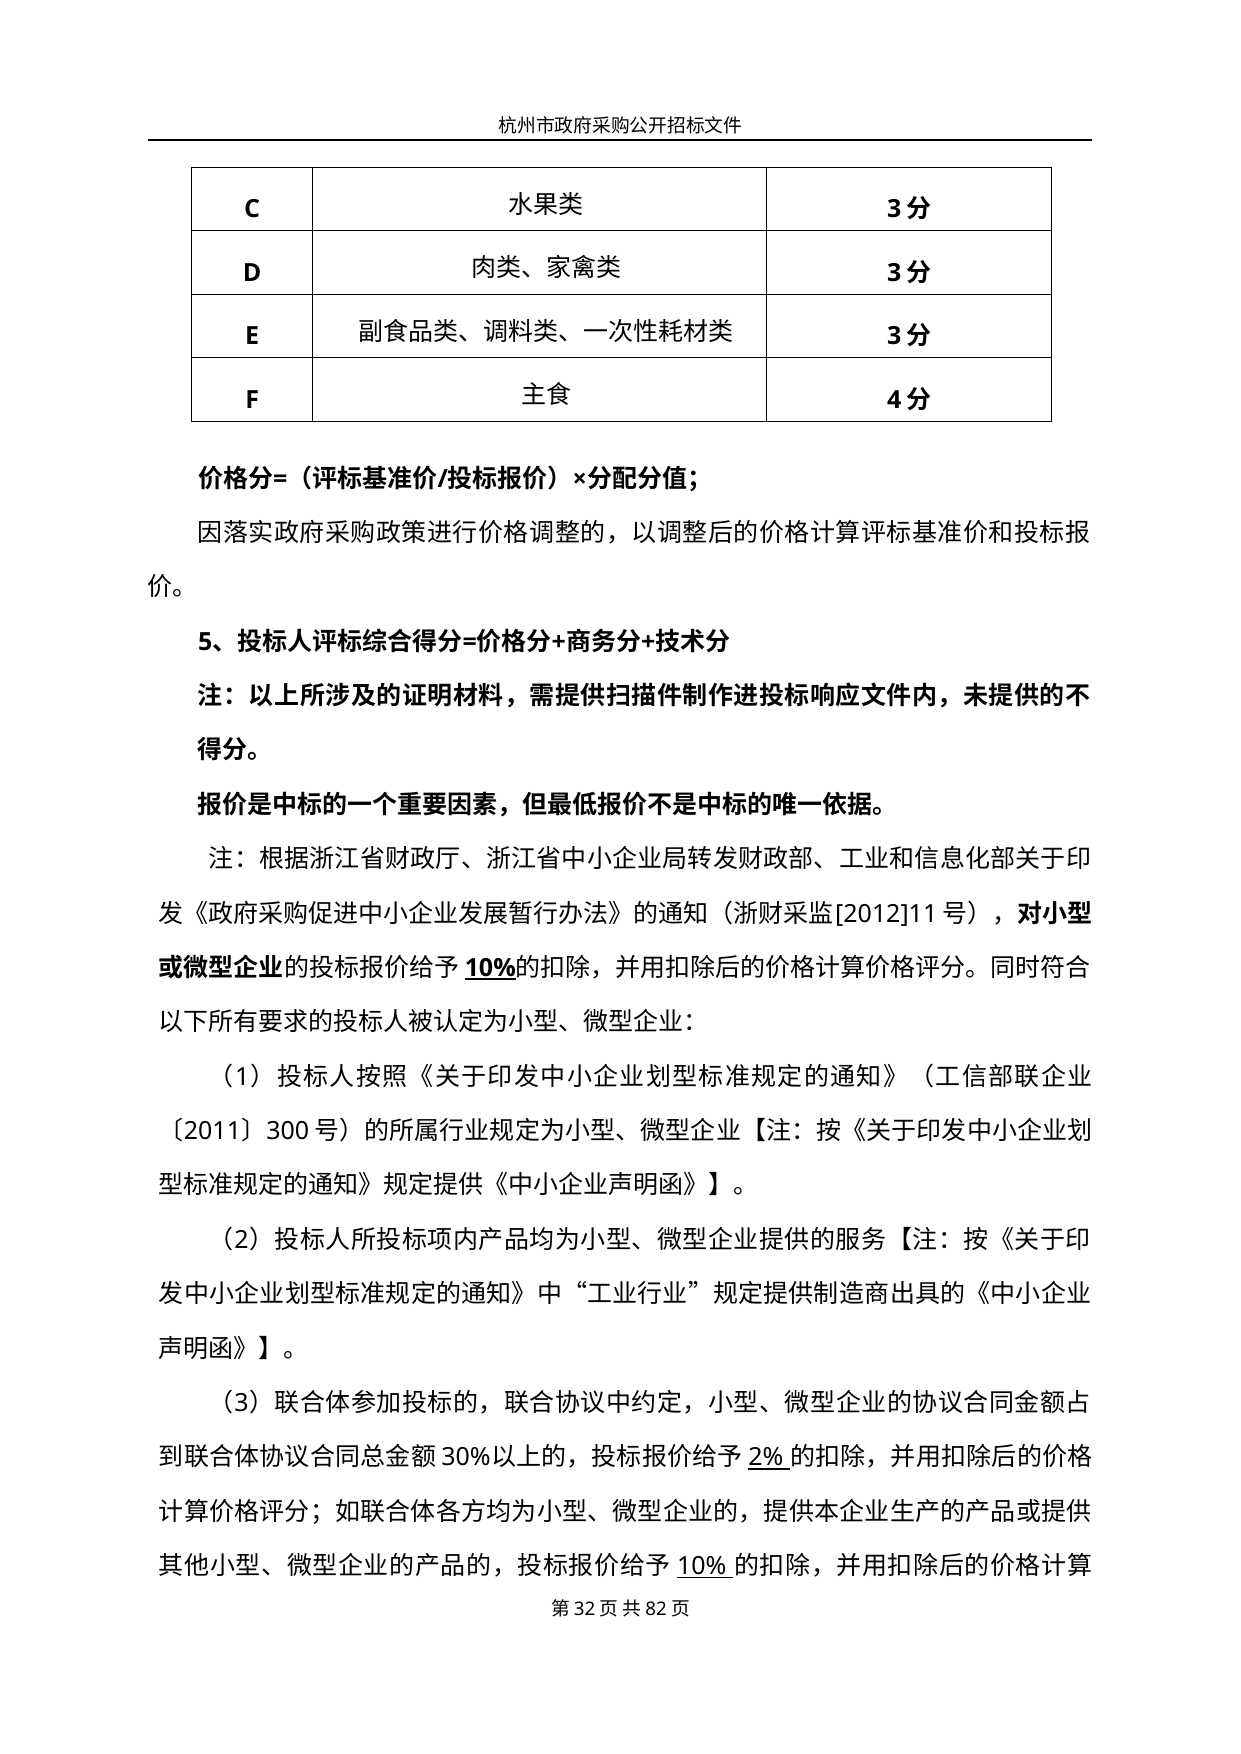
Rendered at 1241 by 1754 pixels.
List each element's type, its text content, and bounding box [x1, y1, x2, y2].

text 注：以上所涉及的证明材料，需提供扫描件制作进投标响应文件内，未提供的不得分。 [198, 676, 1092, 766]
table_cell 副食品类、调料类、一次性耗材类 [313, 295, 766, 357]
table_cell 主食 [313, 358, 766, 421]
text 价格分=（评标基准价/投标报价）×分配分值； [148, 458, 1092, 494]
table_cell 3分 [767, 295, 1051, 357]
text 注：根据浙江省财政厅、浙江省中小企业局转发财政部、工业和信息化部关于印发《政府采购促进中小企业发展暂行办法》的通知（浙财采监[2012]11号），对小型或微型企业的投标报价给予10%的扣除，并用扣除后的价格计算价格评分。同时符合以下所有要求的投标人被认定为小型、微型企业： [159, 839, 1092, 1038]
text 因落实政府采购政策进行价格调整的，以调整后的价格计算评标基准价和投标报价。 [148, 512, 1092, 603]
table_cell 3分 [767, 231, 1051, 294]
table_cell 4分 [767, 358, 1051, 421]
text （1）投标人按照《关于印发中小企业划型标准规定的通知》（工信部联企业〔2011〕300号）的所属行业规定为小型、微型企业【注：按《关于印发中小企业划型标准规定的通知》规定提供《中小企业声明函》】。 [159, 1056, 1092, 1201]
table_cell F [192, 358, 312, 421]
table_cell 水果类 [313, 168, 766, 230]
text （2）投标人所投标项内产品均为小型、微型企业提供的服务【注：按《关于印发中小企业划型标准规定的通知》中“工业行业”规定提供制造商出具的《中小企业声明函》】。 [159, 1219, 1092, 1364]
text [159, 1382, 1092, 1582]
table_cell C [192, 168, 312, 230]
table_cell 肉类、家禽类 [313, 231, 766, 294]
text 报价是中标的一个重要因素，但最低报价不是中标的唯一依据。 [148, 784, 1092, 821]
table_cell E [192, 295, 312, 357]
table_cell 3分 [767, 168, 1051, 230]
text 5、投标人评标综合得分=价格分+商务分+技术分 [148, 621, 1092, 657]
table_cell D [192, 231, 312, 294]
